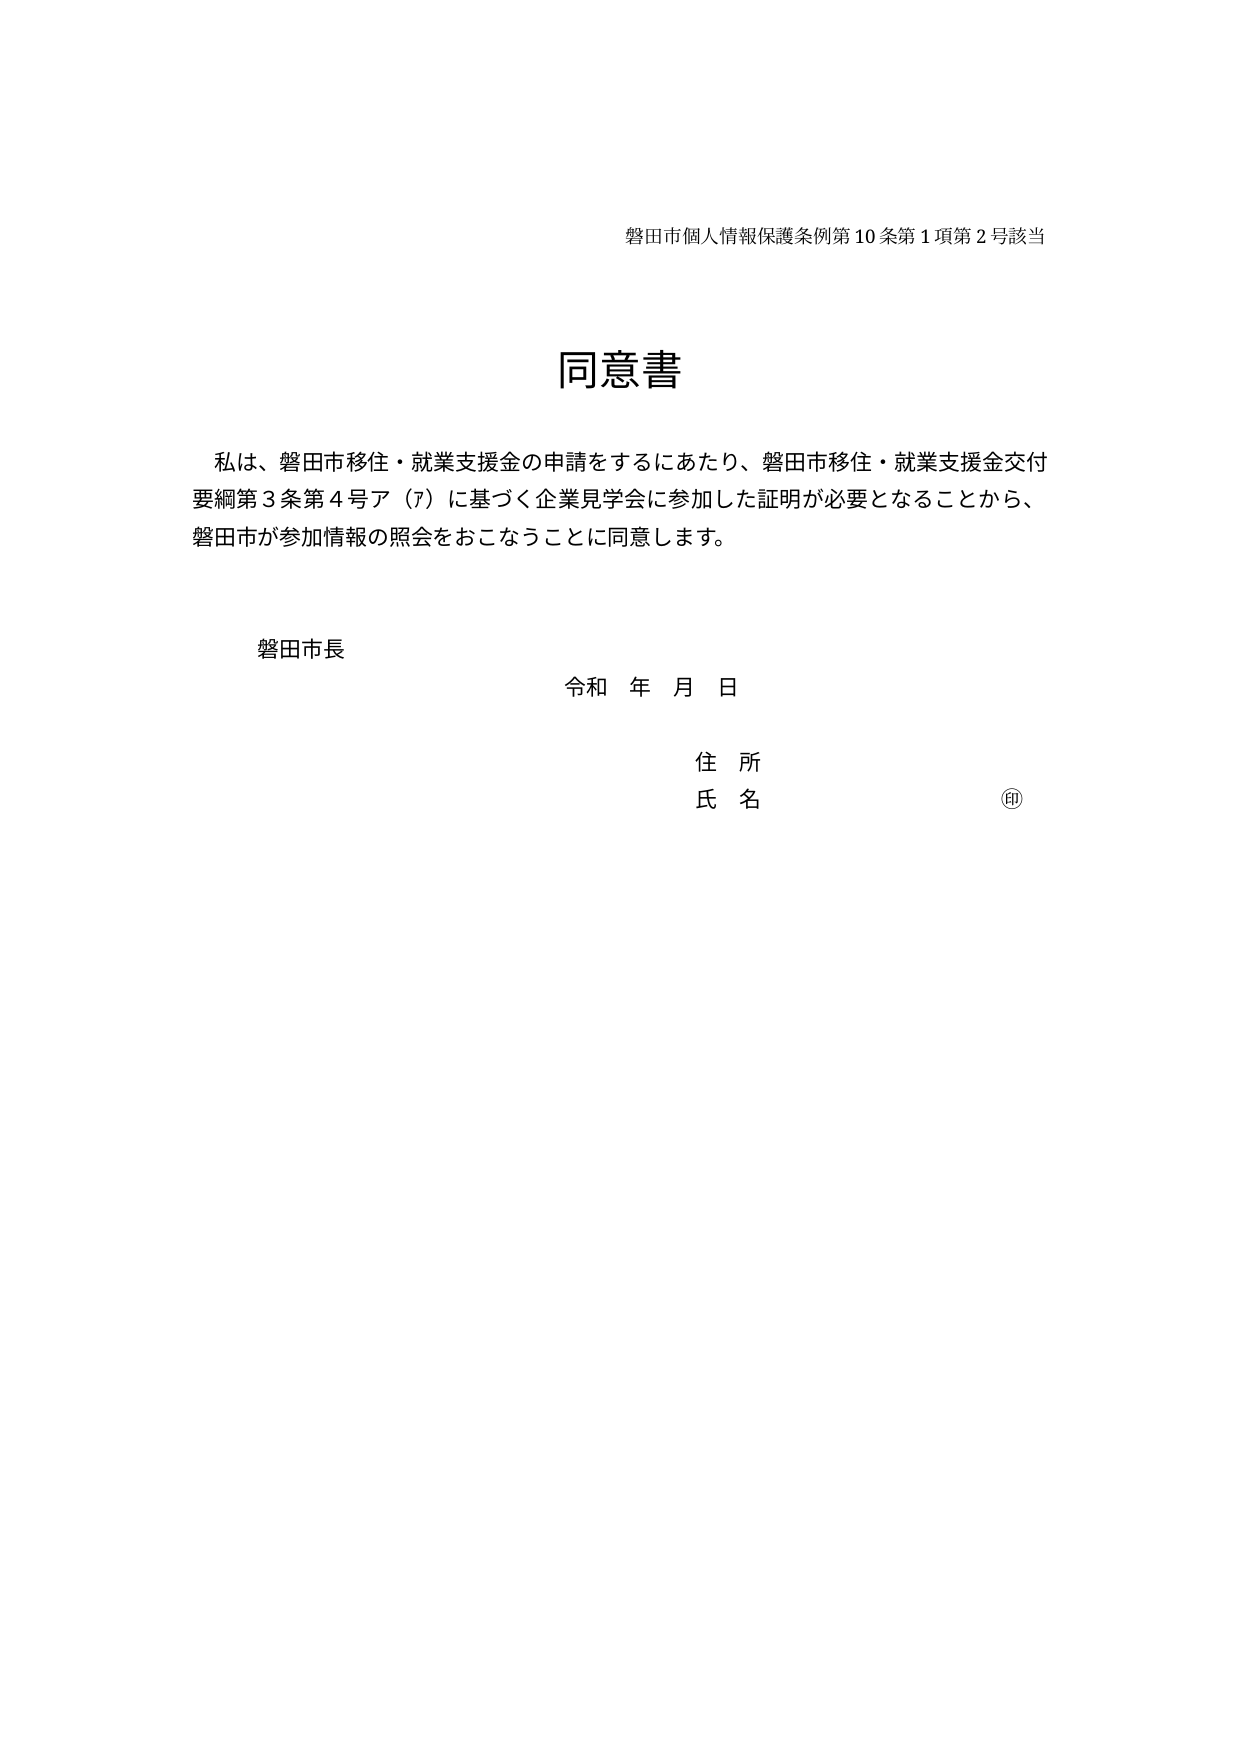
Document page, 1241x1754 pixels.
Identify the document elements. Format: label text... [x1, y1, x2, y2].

text 同意書 [192, 329, 1048, 404]
text 私は、磐田市移住・就業支援金の申請をするにあたり、磐田市移住・就業支援金交付要綱第３条第４号ア（ｱ）に基づく企業見学会に参加した証明が必要となることから、磐田市が参加情報の照会をおこなうことに同意します。 [192, 442, 1048, 554]
text 令和 年 月 日 [192, 667, 1048, 704]
text 磐田市長 [192, 629, 1048, 667]
text 氏 名 ㊞ [192, 779, 1048, 817]
text 住 所 [192, 742, 1048, 779]
text 磐田市個人情報保護条例第10条第1項第2号該当 [192, 217, 1048, 254]
